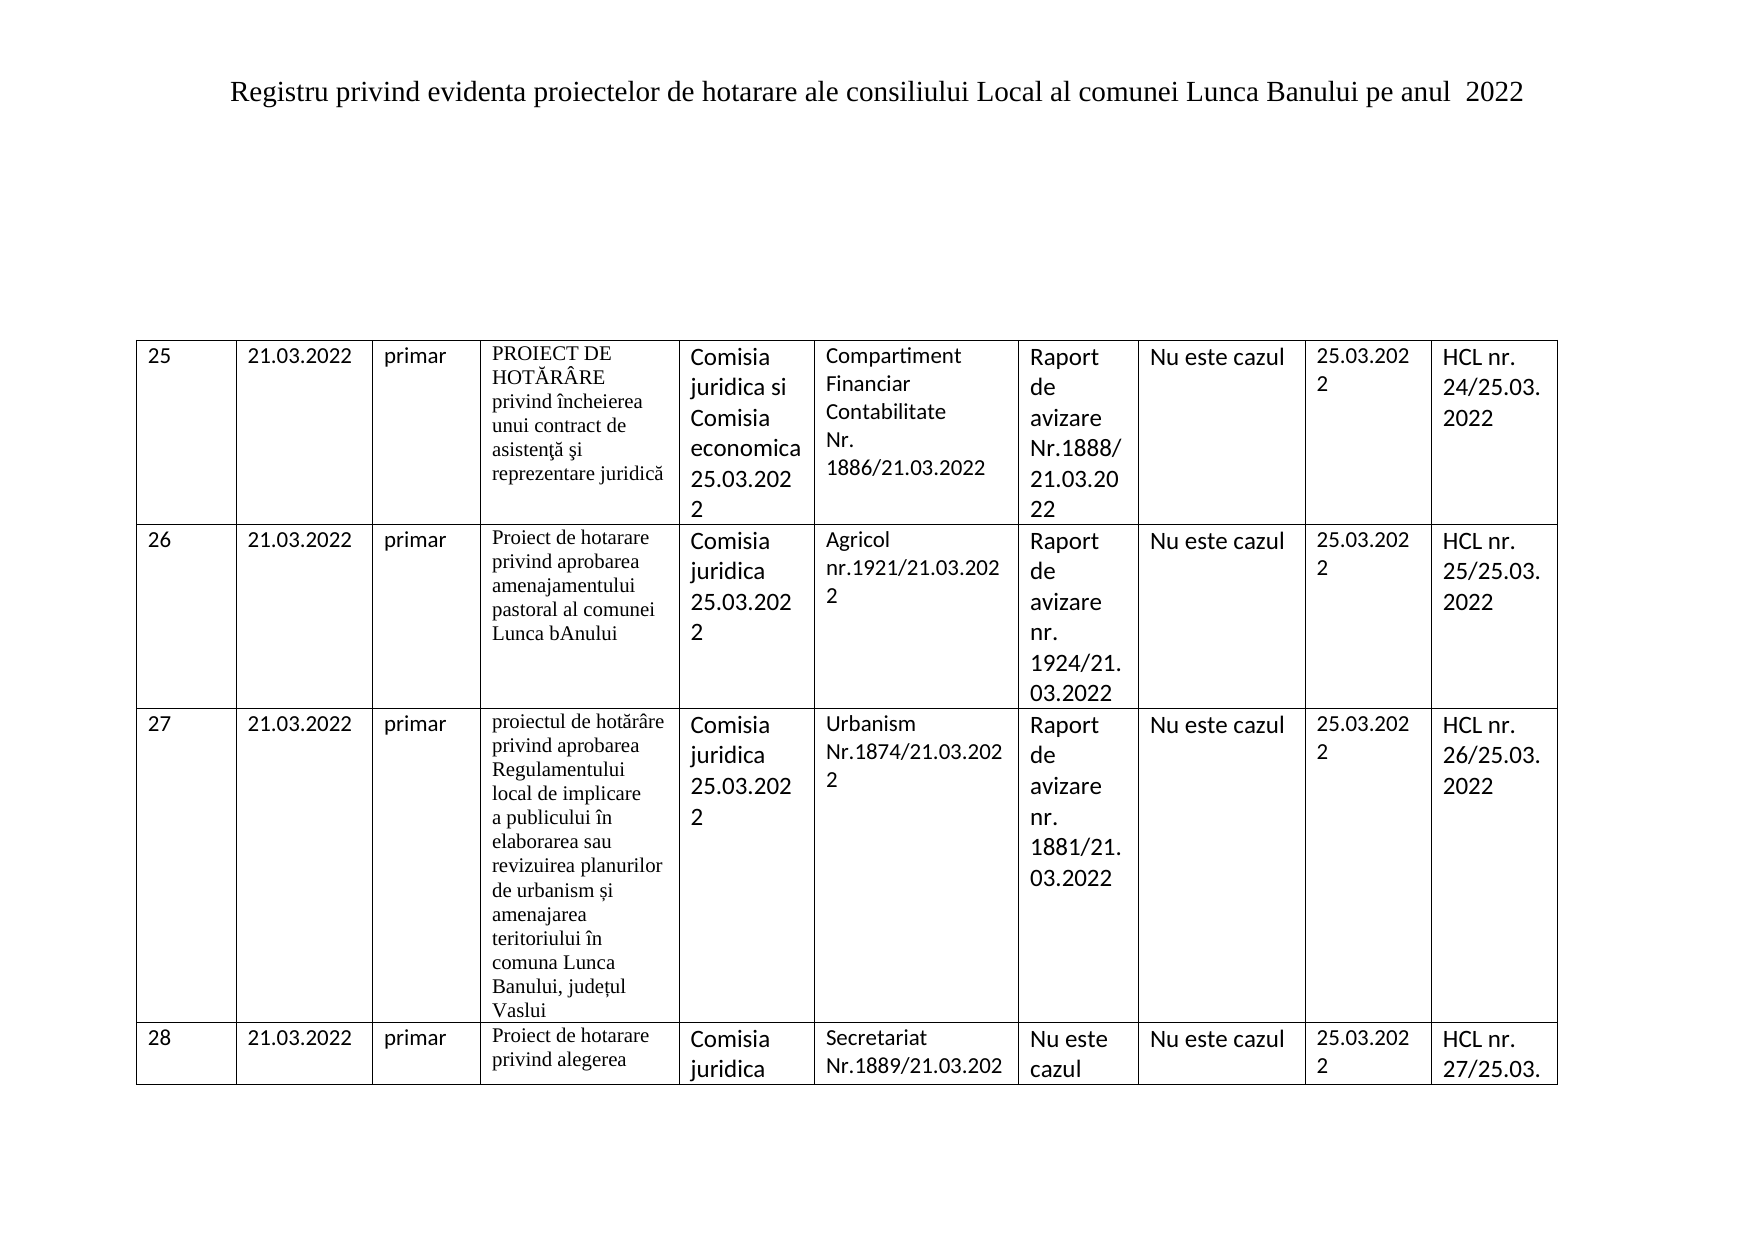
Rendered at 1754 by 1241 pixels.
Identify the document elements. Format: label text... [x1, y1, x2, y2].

table_cell Comisia juridica si Comisia economica 25.03.2022 [680, 341, 814, 524]
table_cell HCL nr. 25/25.03.2022 [1432, 525, 1557, 708]
table_cell 25.03.2022 [1306, 525, 1431, 708]
table_cell HCL nr. 24/25.03.2022 [1432, 341, 1557, 524]
table_cell primar [373, 709, 480, 1022]
table_cell 28 [137, 1023, 236, 1084]
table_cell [1432, 1023, 1557, 1084]
table_cell 25.03.2022 [1306, 709, 1431, 1022]
table_cell Raport de avizare Nr.1888/21.03.2022 [1019, 341, 1138, 524]
table_cell Nu este cazul [1139, 341, 1305, 524]
table_cell 27 [137, 709, 236, 1022]
table_cell Comisia juridica 25.03.2022 [680, 709, 814, 1022]
table_cell 26 [137, 525, 236, 708]
table_cell 21.03.2022 [237, 709, 372, 1022]
table_cell Agricol nr.1921/21.03.2022 [815, 525, 1018, 708]
table_cell PROIECT DE HOTĂRÂRE privind încheierea unui contract de asistenţă şi reprezentare juridică [481, 341, 679, 524]
table_cell primar [373, 341, 480, 524]
table_cell Nu este cazul [1139, 525, 1305, 708]
table_cell Urbanism Nr.1874/21.03.2022 [815, 709, 1018, 1022]
table_cell Nu este cazul [1139, 709, 1305, 1022]
table_cell 25.03.2022 [1306, 341, 1431, 524]
table_cell 21.03.2022 [237, 341, 372, 524]
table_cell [481, 1023, 679, 1084]
table_cell primar [373, 1023, 480, 1084]
table_cell Proiect de hotarare privind aprobarea amenajamentului pastoral al comunei Lunca bAnului [481, 525, 679, 708]
table_cell 25.03.2022 [1306, 1023, 1431, 1084]
table_cell Comisia juridica 25.03.2022 [680, 525, 814, 708]
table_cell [815, 1023, 1018, 1084]
table_cell proiectul de hotărâre privind aprobarea Regulamentului local de implicare a publicului în elaborarea sau revizuirea planurilor de urbanism și amenajarea teritoriului în comuna Lunca Banului, județul Vaslui [481, 709, 679, 1022]
table_cell Raport de avizare nr. 1881/21.03.2022 [1019, 709, 1138, 1022]
table_cell 21.03.2022 [237, 1023, 372, 1084]
table_cell 21.03.2022 [237, 525, 372, 708]
table_cell Compartiment Financiar Contabilitate Nr. 1886/21.03.2022 [815, 341, 1018, 524]
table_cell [680, 1023, 814, 1084]
table_cell Nu este cazul [1019, 1023, 1138, 1084]
table_cell 25 [137, 341, 236, 524]
table_cell Raport de avizare nr. 1924/21.03.2022 [1019, 525, 1138, 708]
table_cell primar [373, 525, 480, 708]
table_cell Nu este cazul [1139, 1023, 1305, 1084]
table_cell HCL nr. 26/25.03.2022 [1432, 709, 1557, 1022]
